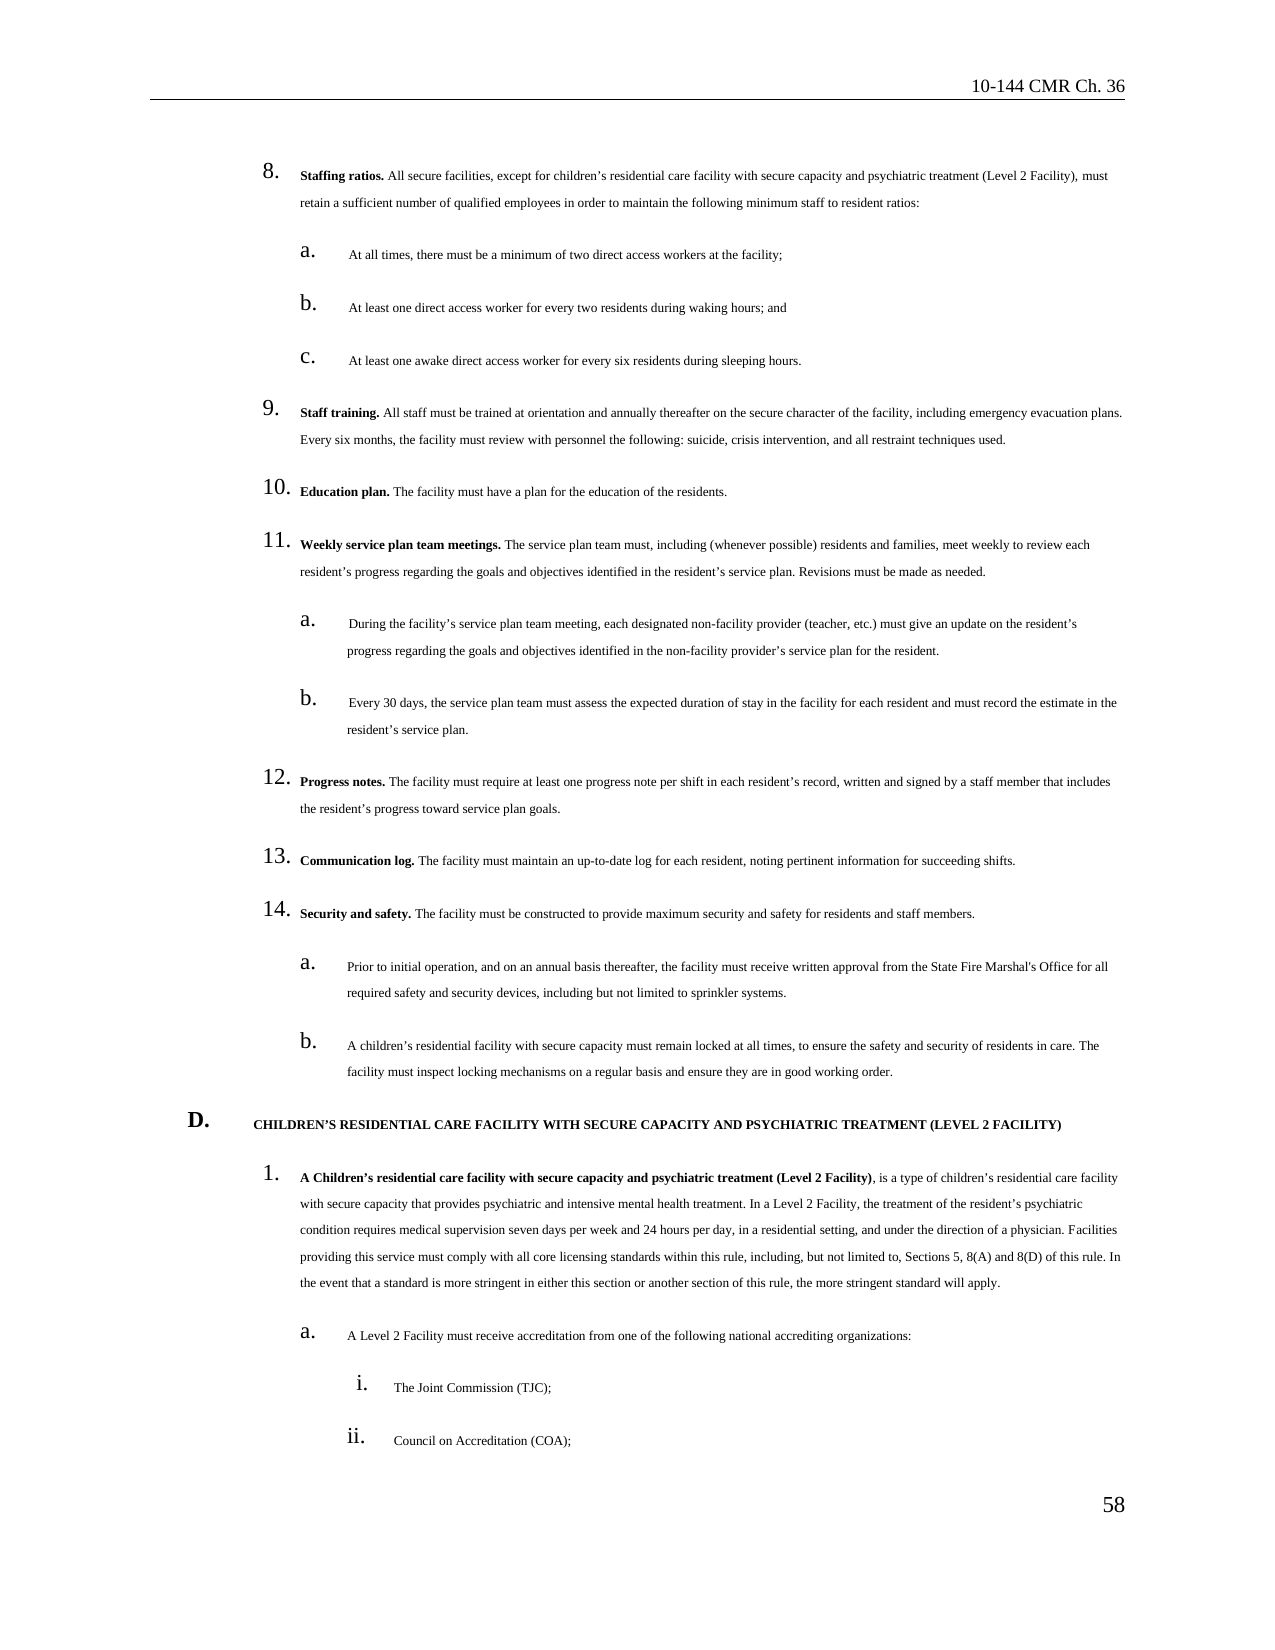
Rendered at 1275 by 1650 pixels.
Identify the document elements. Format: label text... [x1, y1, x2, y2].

list Staff training. All staff must be trained at orientation and annually thereafter on the secure character of the facility, including emergency evacuation plans. Every six months, the facility must review with personnel the following: suicide, crisis intervention, and all restraint techniques used. [262, 394, 1125, 447]
list A Level 2 Facility must receive accreditation from one of the following national accrediting organizations: [300, 1317, 1125, 1343]
list A children’s residential facility with secure capacity must remain locked at all times, to ensure the safety and security of residents in care. The facility must inspect locking mechanisms on a regular basis and ensure they are in good working order. [300, 1027, 1125, 1079]
list A Children’s residential care facility with secure capacity and psychiatric treatment (Level 2 Facility), is a type of children’s residential care facility with secure capacity that provides psychiatric and intensive mental health treatment. In a Level 2 Facility, the treatment of the resident’s psychiatric condition requires medical supervision seven days per week and 24 hours per day, in a residential setting, and under the direction of a physician. Facilities providing this service must comply with all core licensing standards within this rule, including, but not limited to, Sections 5, 8(A) and 8(D) of this rule. In the event that a standard is more stringent in either this section or another section of this rule, the more stringent standard will apply. [262, 1159, 1125, 1290]
list At all times, there must be a minimum of two direct access workers at the facility; [300, 236, 1125, 263]
list Communication log. The facility must maintain an up-to-date log for each resident, noting pertinent information for succeeding shifts. [262, 842, 1125, 869]
list Staffing ratios. All secure facilities, except for children’s residential care facility with secure capacity and psychiatric treatment (Level 2 Facility), must retain a sufficient number of qualified employees in order to maintain the following minimum staff to resident ratios: [262, 157, 1125, 210]
list Council on Accreditation (COA); [347, 1422, 1125, 1448]
list Progress notes. The facility must require at least one progress note per shift in each resident’s record, written and signed by a staff member that includes the resident’s progress toward service plan goals. [262, 763, 1125, 816]
list Security and safety. The facility must be constructed to provide maximum security and safety for residents and staff members. [262, 895, 1125, 921]
list Prior to initial operation, and on an annual basis thereafter, the facility must receive written approval from the State Fire Marshal's Office for all required safety and security devices, including but not limited to sprinkler systems. [300, 948, 1125, 1001]
list At least one direct access worker for every two residents during waking hours; and [300, 289, 1125, 315]
list Every 30 days, the service plan team must assess the expected duration of stay in the facility for each resident and must record the estimate in the resident’s service plan. [300, 684, 1125, 737]
list Education plan. The facility must have a plan for the education of the residents. [262, 473, 1125, 500]
list At least one awake direct access worker for every six residents during sleeping hours. [300, 342, 1125, 368]
list Children’s residential care facility with secure capacity AND PSYCHIATRIC TREATMENT (Level 2 FACILITY) [187, 1106, 1125, 1132]
list The Joint Commission (TJC); [356, 1369, 1125, 1396]
list During the facility’s service plan team meeting, each designated non-facility provider (teacher, etc.) must give an update on the resident’s progress regarding the goals and objectives identified in the non-facility provider’s service plan for the resident. [300, 605, 1125, 658]
list Weekly service plan team meetings. The service plan team must, including (whenever possible) residents and families, meet weekly to review each resident’s progress regarding the goals and objectives identified in the resident’s service plan. Revisions must be made as needed. [262, 526, 1125, 579]
